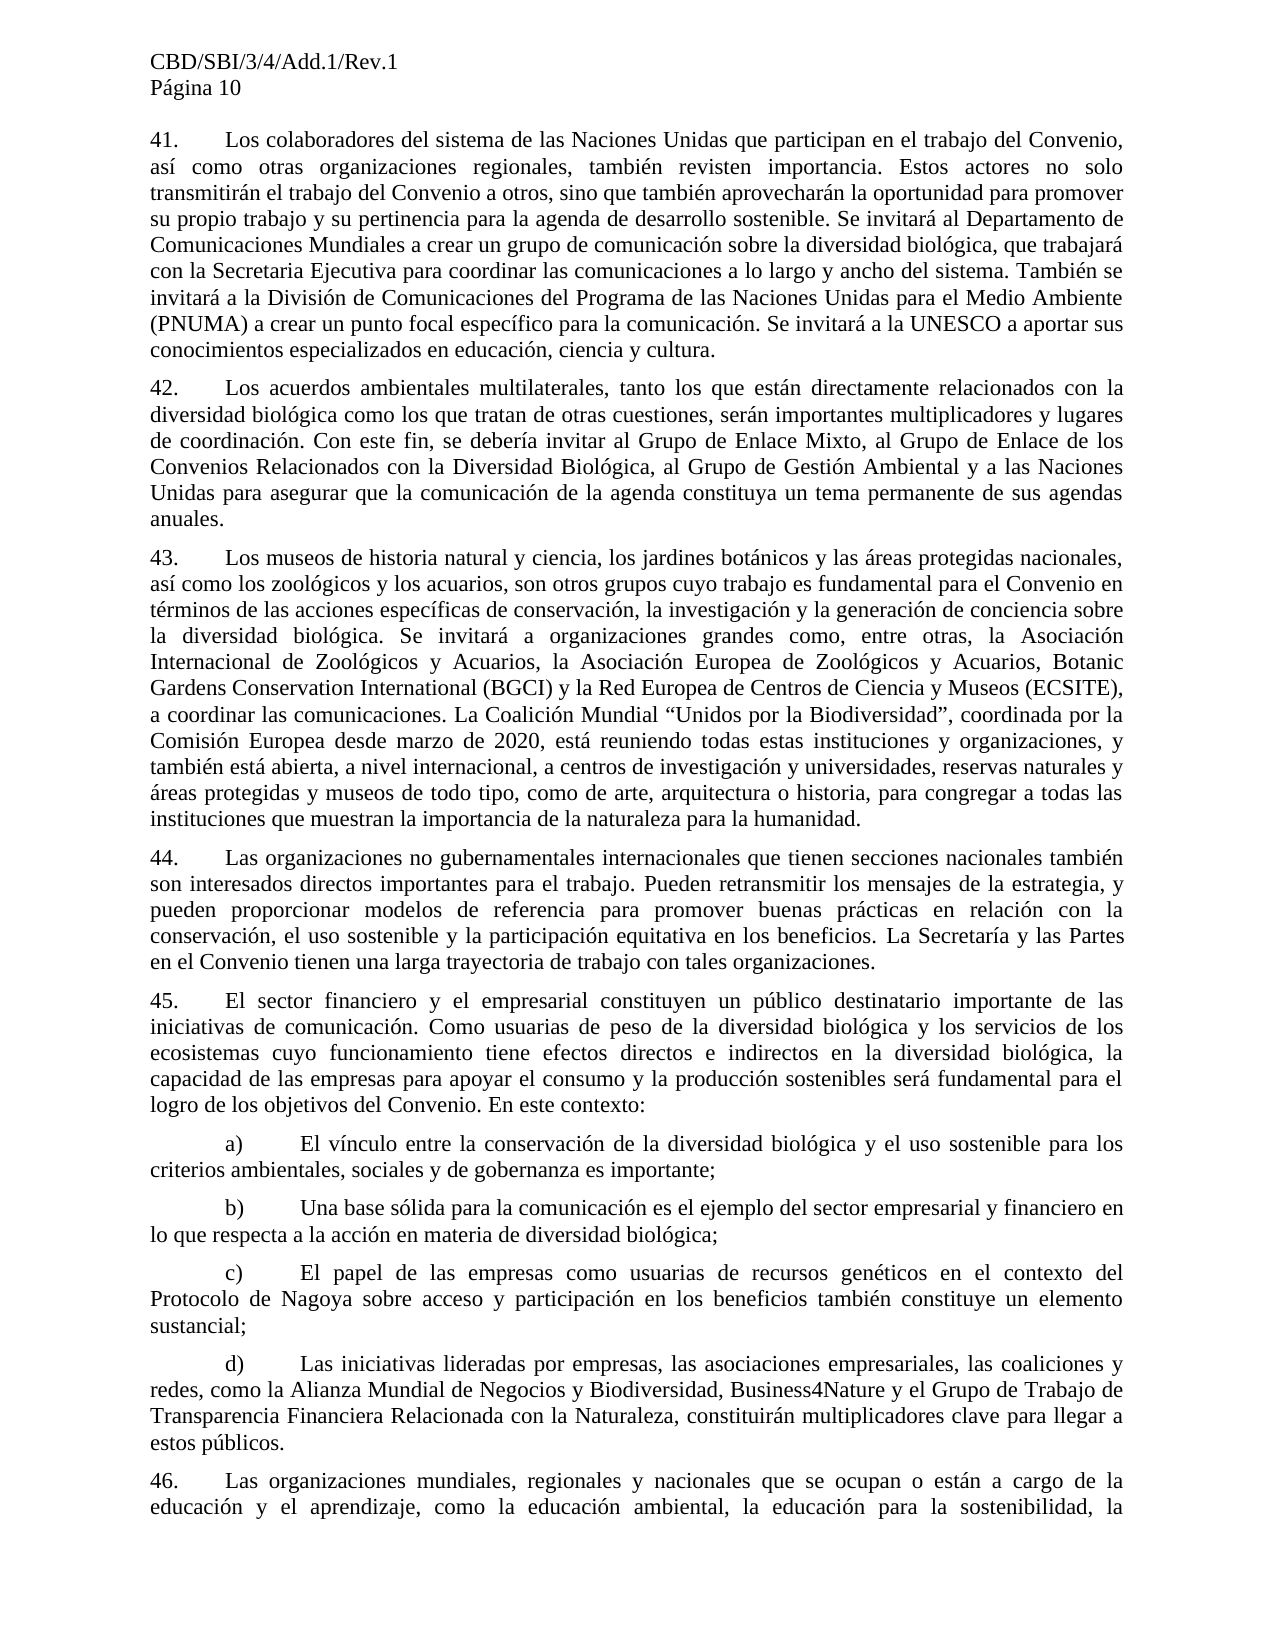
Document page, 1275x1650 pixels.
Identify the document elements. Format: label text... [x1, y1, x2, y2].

text 43. Los museos de historia natural y ciencia, los jardines botánicos y las áreas protegidas nacionales, así como los zoológicos y los acuarios, son otros grupos cuyo trabajo es fundamental para el Convenio en términos de las acciones específicas de conservación, la investigación y la generación de conciencia sobre la diversidad biológica. Se invitará a organizaciones grandes como, entre otras, la Asociación Internacional de Zoológicos y Acuarios, la Asociación Europea de Zoológicos y Acuarios, Botanic Gardens Conservation International (BGCI) y la Red Europea de Centros de Ciencia y Museos (ECSITE), a coordinar las comunicaciones. La Coalición Mundial “Unidos por la Biodiversidad”, coordinada por la Comisión Europea desde marzo de 2020, está reuniendo todas estas instituciones y organizaciones, y también está abierta, a nivel internacional, a centros de investigación y universidades, reservas naturales y áreas protegidas y museos de todo tipo, como de arte, arquitectura o historia, para congregar a todas las instituciones que muestran la importancia de la naturaleza para la humanidad. [150, 544, 1125, 832]
text 45. El sector financiero y el empresarial constituyen un público destinatario importante de las iniciativas de comunicación. Como usuarias de peso de la diversidad biológica y los servicios de los ecosistemas cuyo funcionamiento tiene efectos directos e indirectos en la diversidad biológica, la capacidad de las empresas para apoyar el consumo y la producción sostenibles será fundamental para el logro de los objetivos del Convenio. En este contexto: [150, 987, 1125, 1118]
text 44. Las organizaciones no gubernamentales internacionales que tienen secciones nacionales también son interesados directos importantes para el trabajo. Pueden retransmitir los mensajes de la estrategia, y pueden proporcionar modelos de referencia para promover buenas prácticas en relación con la conservación, el uso sostenible y la participación equitativa en los beneficios. La Secretaría y las Partes en el Convenio tienen una larga trayectoria de trabajo con tales organizaciones. [150, 844, 1125, 975]
text 42. Los acuerdos ambientales multilaterales, tanto los que están directamente relacionados con la diversidad biológica como los que tratan de otras cuestiones, serán importantes multiplicadores y lugares de coordinación. Con este fin, se debería invitar al Grupo de Enlace Mixto, al Grupo de Enlace de los Convenios Relacionados con la Diversidad Biológica, al Grupo de Gestión Ambiental y a las Naciones Unidas para asegurar que la comunicación de la agenda constituya un tema permanente de sus agendas anuales. [150, 375, 1125, 532]
text c) El papel de las empresas como usuarias de recursos genéticos en el contexto del Protocolo de Nagoya sobre acceso y participación en los beneficios también constituye un elemento sustancial; [150, 1260, 1125, 1338]
text b) Una base sólida para la comunicación es el ejemplo del sector empresarial y financiero en lo que respecta a la acción en materia de diversidad biológica; [150, 1195, 1125, 1247]
text a) El vínculo entre la conservación de la diversidad biológica y el uso sostenible para los criterios ambientales, sociales y de gobernanza es importante; [150, 1130, 1125, 1182]
text 41. Los colaboradores del sistema de las Naciones Unidas que participan en el trabajo del Convenio, así como otras organizaciones regionales, también revisten importancia. Estos actores no solo transmitirán el trabajo del Convenio a otros, sino que también aprovecharán la oportunidad para promover su propio trabajo y su pertinencia para la agenda de desarrollo sostenible. Se invitará al Departamento de Comunicaciones Mundiales a crear un grupo de comunicación sobre la diversidad biológica, que trabajará con la Secretaria Ejecutiva para coordinar las comunicaciones a lo largo y ancho del sistema. También se invitará a la División de Comunicaciones del Programa de las Naciones Unidas para el Medio Ambiente (PNUMA) a crear un punto focal específico para la comunicación. Se invitará a la UNESCO a aportar sus conocimientos especializados en educación, ciencia y cultura. [150, 127, 1125, 362]
text d) Las iniciativas lideradas por empresas, las asociaciones empresariales, las coaliciones y redes, como la Alianza Mundial de Negocios y Biodiversidad, Business4Nature y el Grupo de Trabajo de Transparencia Financiera Relacionada con la Naturaleza, constituirán multiplicadores clave para llegar a estos públicos. [150, 1351, 1125, 1455]
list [150, 1467, 1125, 1520]
